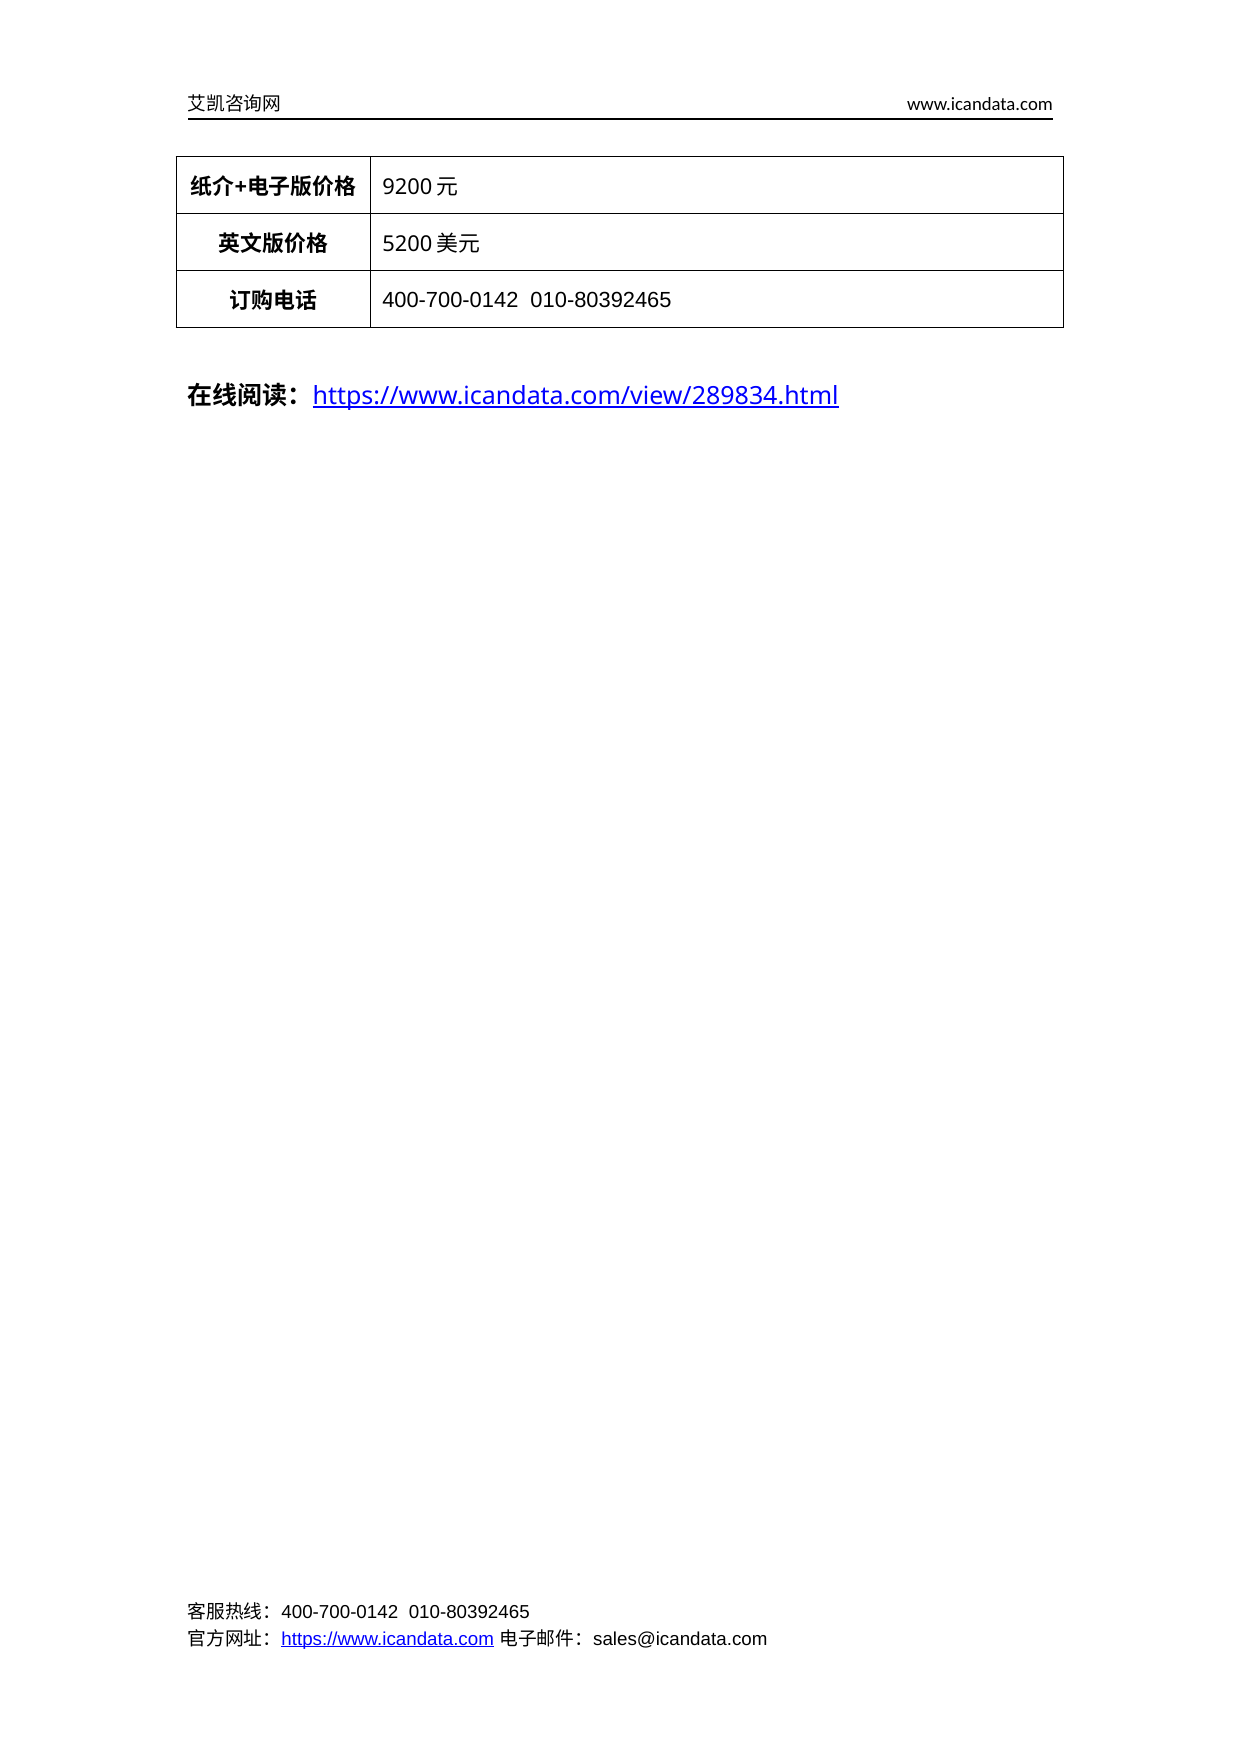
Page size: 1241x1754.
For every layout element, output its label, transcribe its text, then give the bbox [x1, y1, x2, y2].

table_cell 纸介+电子版价格 [177, 157, 370, 213]
table_cell 9200元 [371, 157, 1063, 213]
table_cell 400-700-0142 010-80392465 [371, 271, 1063, 327]
table_cell 英文版价格 [177, 214, 370, 270]
table_cell 5200美元 [371, 214, 1063, 270]
table_cell 订购电话 [177, 271, 370, 327]
text 在线阅读：https://www.icandata.com/view/289834.html [187, 361, 1053, 426]
